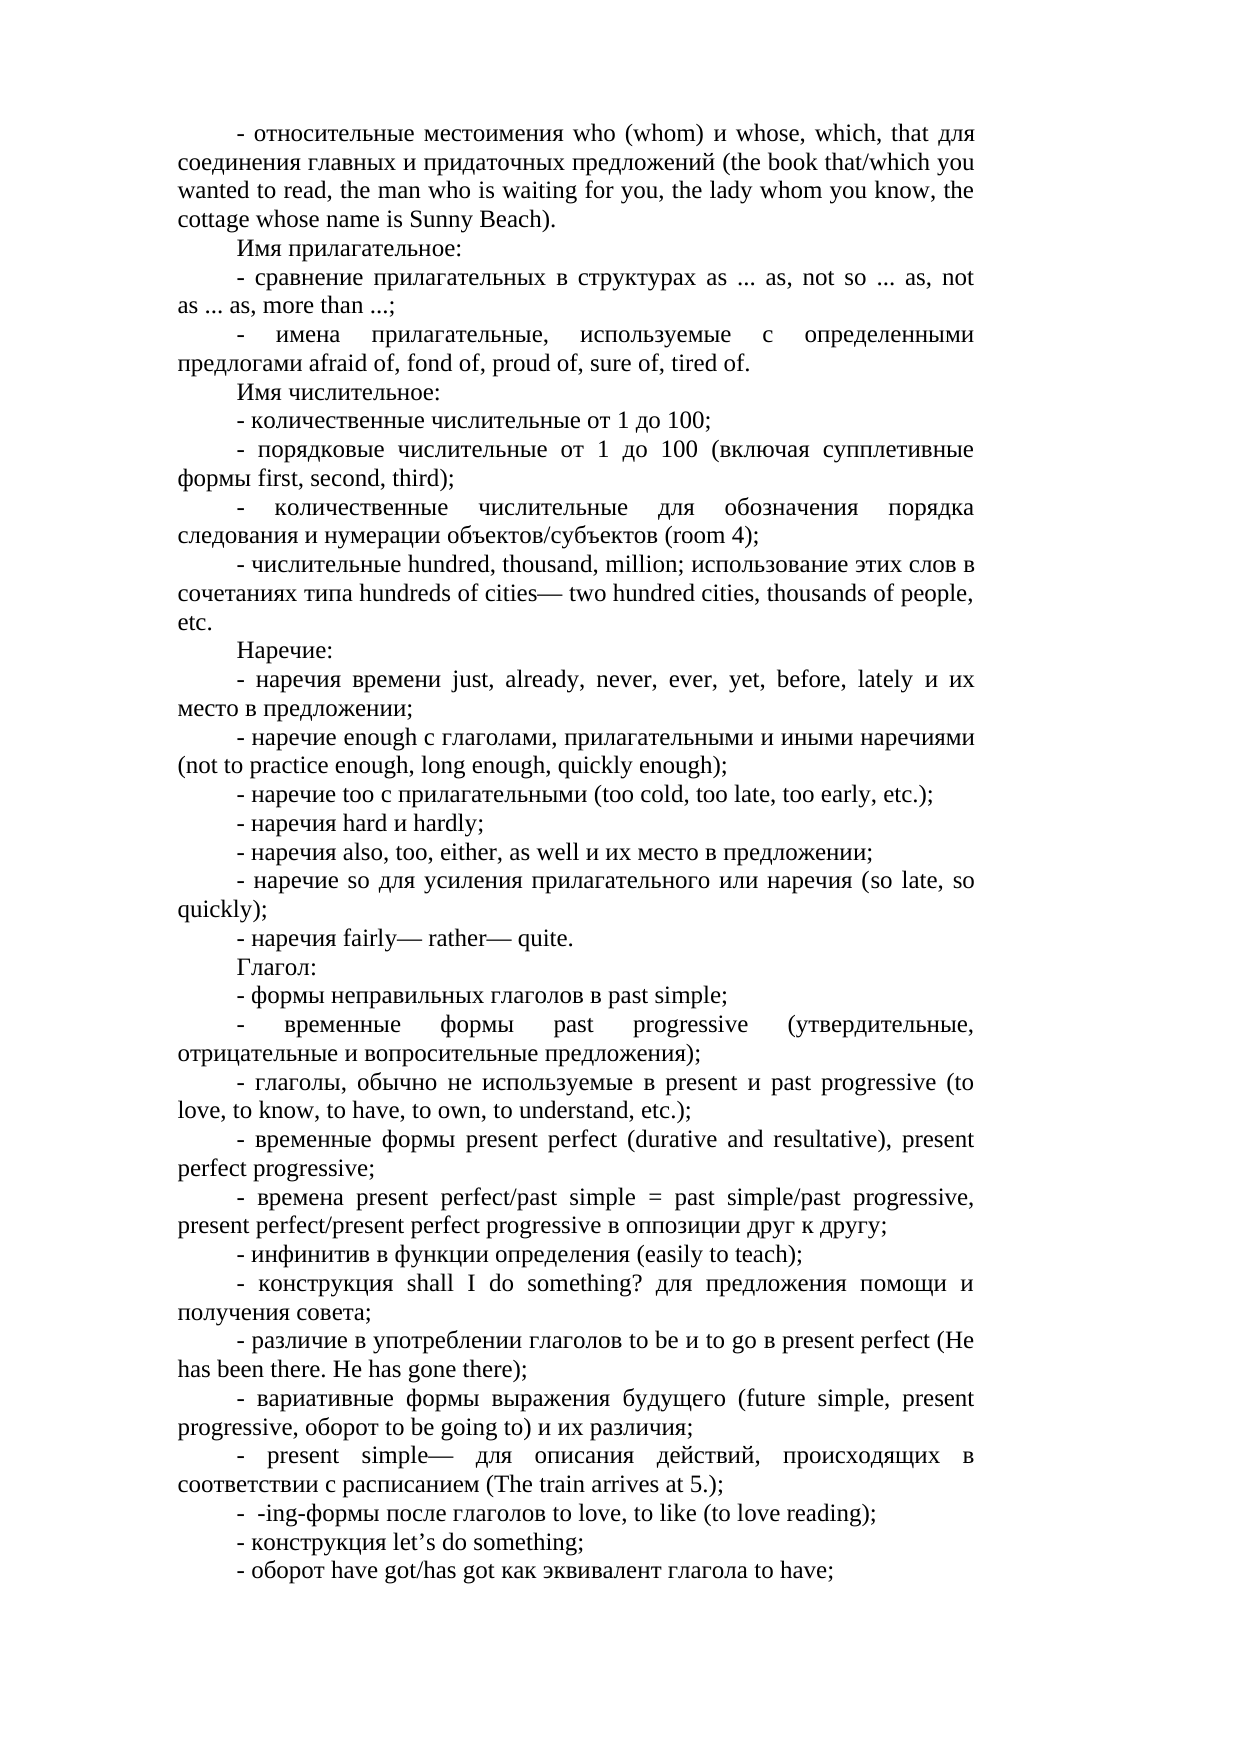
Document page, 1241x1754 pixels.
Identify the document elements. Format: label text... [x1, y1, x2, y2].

text - -ing-формы после глаголов to love, to like (to love reading); [177, 1498, 975, 1527]
text - наречие too с прилагательными (too cold, too late, too early, etc.); [177, 779, 975, 808]
text - различие в употреблении глаголов to be и to go в present perfect (He has been there. He has gone there); [177, 1326, 975, 1383]
text - имена прилагательные, используемые с определенными предлогами afraid of, fond of, proud of, sure of, tired of. [177, 319, 975, 377]
text - оборот have got/has got как эквивалент глагола to have; [177, 1556, 975, 1584]
text - формы неправильных глаголов в past simple; [177, 981, 975, 1009]
text - относительные местоимения who (whom) и whose, which, that для соединения главных и придаточных предложений (the book that/which you wanted to read, the man who is waiting for you, the lady whom you know, the cottage whose name is Sunny Beach). [177, 118, 975, 233]
text - инфинитив в функции определения (easily to teach); [177, 1239, 975, 1268]
text - наречия времени just, already, never, ever, yet, before, lately и их место в предложении; [177, 664, 975, 722]
text - количественные числительные для обозначения порядка следования и нумерации объектов/субъектов (room 4); [177, 492, 975, 549]
text - вариативные формы выражения будущего (future simple, present progressive, оборот to be going to) и их различия; [177, 1383, 975, 1441]
text - конструкция shall I do something? для предложения помощи и получения совета; [177, 1268, 975, 1326]
text Наречие: [177, 636, 975, 664]
text - количественные числительные от 1 до 100; [177, 406, 975, 434]
text - временные формы past progressive (утвердительные, отрицательные и вопросительные предложения); [177, 1009, 975, 1067]
text - конструкция let’s do something; [177, 1527, 975, 1556]
text Глагол: [177, 952, 975, 981]
text - сравнение прилагательных в структурах as ... as, not so ... as, not as ... as, more than ...; [177, 262, 975, 319]
text - временные формы present perfect (durative and resultative), present perfect progressive; [177, 1124, 975, 1182]
text - наречие enough с глаголами, прилагательными и иными наречиями (not to practice enough, long enough, quickly enough); [177, 722, 975, 779]
text - порядковые числительные от 1 до 100 (включая супплетивные формы first, second, third); [177, 434, 975, 492]
text - времена present perfect/past simple = past simple/past progressive, present perfect/present perfect progressive в оппозиции друг к другу; [177, 1182, 975, 1239]
text - наречия also, too, either, as well и их место в предложении; [177, 837, 975, 866]
text - наречия fairly— rather— quite. [177, 923, 975, 952]
text Имя прилагательное: [177, 233, 975, 262]
text - наречия hard и hardly; [177, 808, 975, 837]
text - глаголы, обычно не используемые в present и past progressive (to love, to know, to have, to own, to understand, etc.); [177, 1067, 975, 1124]
text - числительные hundred, thousand, million; использование этих слов в сочетаниях типа hundreds of cities— two hundred cities, thousands of people, etc. [177, 549, 975, 636]
text Имя числительное: [177, 377, 975, 406]
text - present simple— для описания действий, происходящих в соответствии с расписанием (The train arrives at 5.); [177, 1441, 975, 1498]
text - наречие so для усиления прилагательного или наречия (so late, so quickly); [177, 866, 975, 923]
